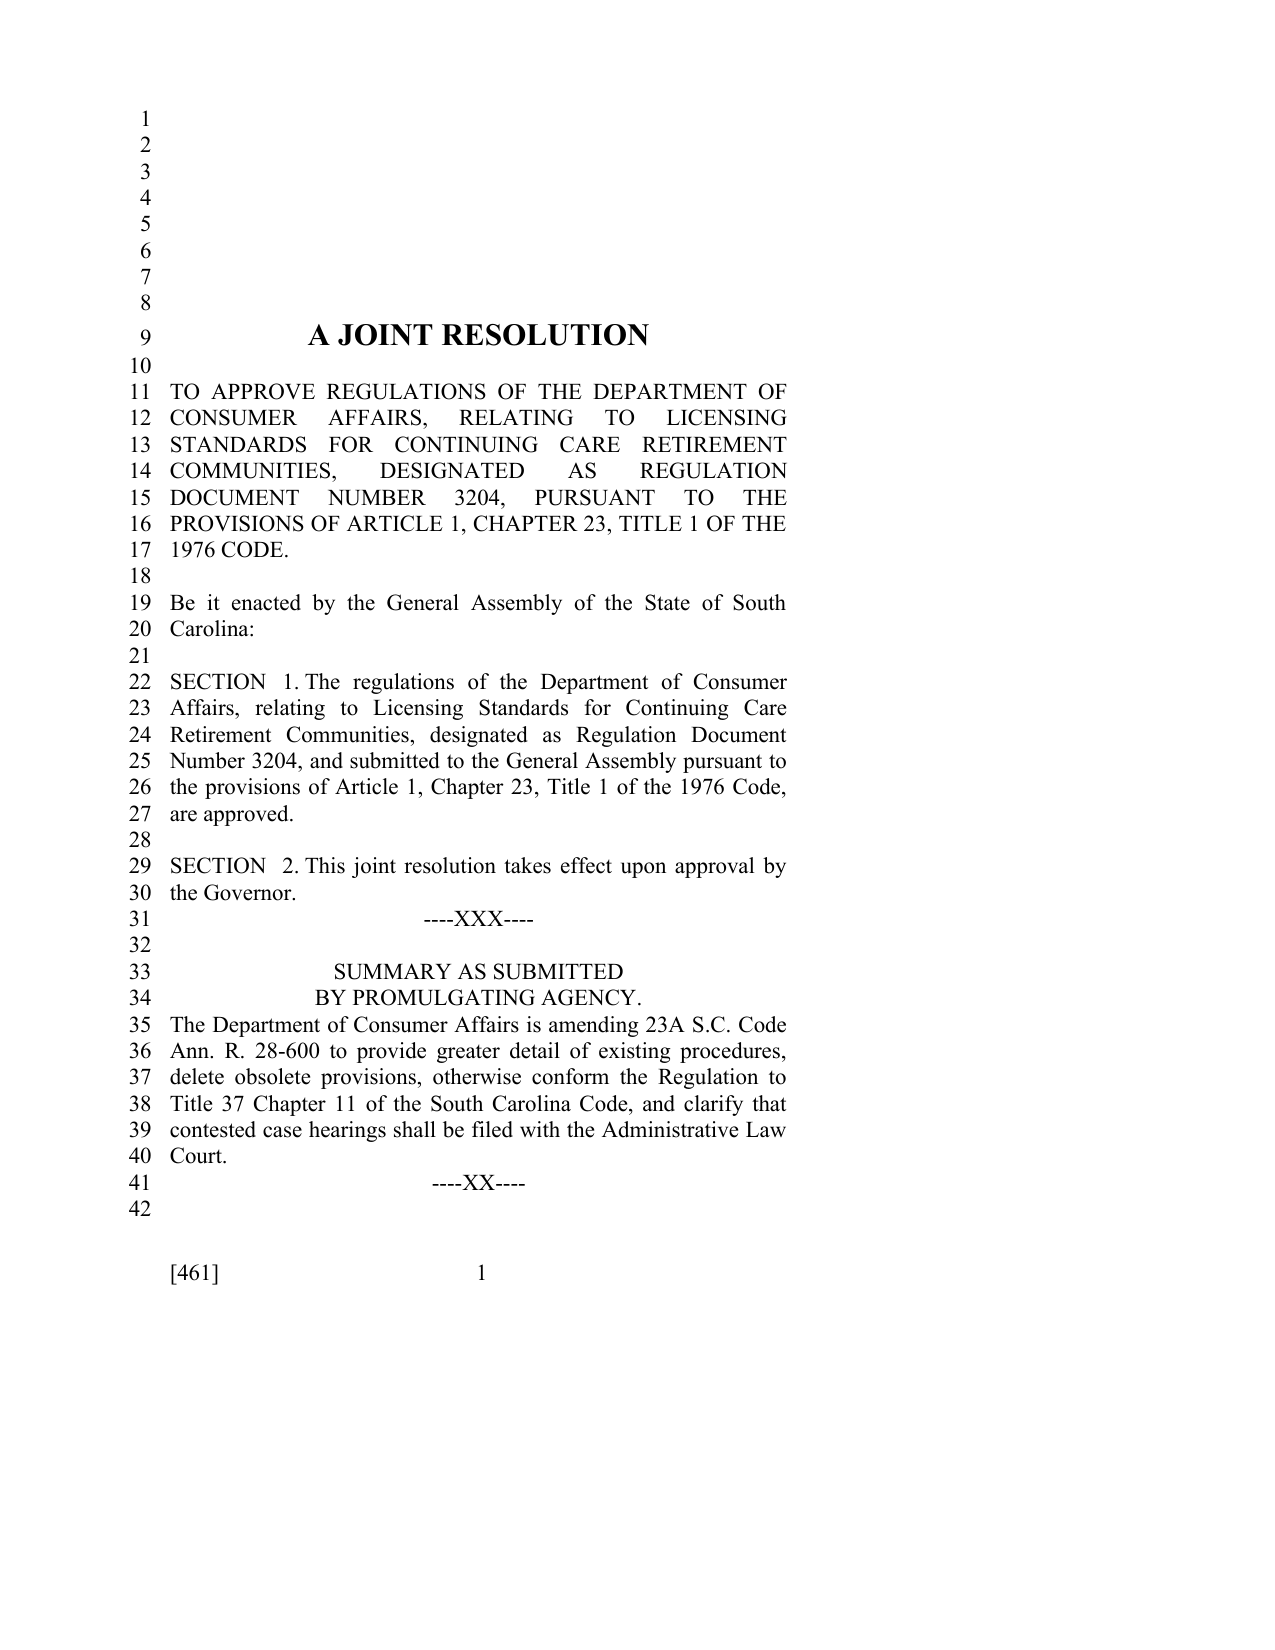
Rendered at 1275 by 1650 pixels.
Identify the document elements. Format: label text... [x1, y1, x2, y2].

text BY PROMULGATING AGENCY. [169, 984, 787, 1011]
text ----XXX---- [169, 905, 787, 932]
text SUMMARY AS SUBMITTED [169, 958, 787, 984]
text SECTION 2. This joint resolution takes effect upon approval by the Governor. [169, 852, 787, 905]
text ----XX---- [169, 1169, 787, 1195]
text TO APPROVE REGULATIONS OF THE DEPARTMENT OF CONSUMER AFFAIRS, RELATING TO LICENSING STANDARDS FOR CONTINUING CARE RETIREMENT COMMUNITIES, DESIGNATED AS REGULATION DOCUMENT NUMBER 3204, PURSUANT TO THE PROVISIONS OF ARTICLE 1, CHAPTER 23, TITLE 1 OF THE 1976 CODE. [169, 378, 787, 563]
text SECTION 1. The regulations of the Department of Consumer Affairs, relating to Licensing Standards for Continuing Care Retirement Communities, designated as Regulation Document Number 3204, and submitted to the General Assembly pursuant to the provisions of Article 1, Chapter 23, Title 1 of the 1976 Code, are approved. [169, 668, 787, 826]
text Be it enacted by the General Assembly of the State of South Carolina: [169, 589, 787, 642]
text The Department of Consumer Affairs is amending 23A S.C. Code Ann. R. 28-600 to provide greater detail of existing procedures, delete obsolete provisions, otherwise conform the Regulation to Title 37 Chapter 11 of the South Carolina Code, and clarify that contested case hearings shall be filed with the Administrative Law Court. [169, 1011, 787, 1169]
text A JOINT RESOLUTION [169, 316, 787, 352]
